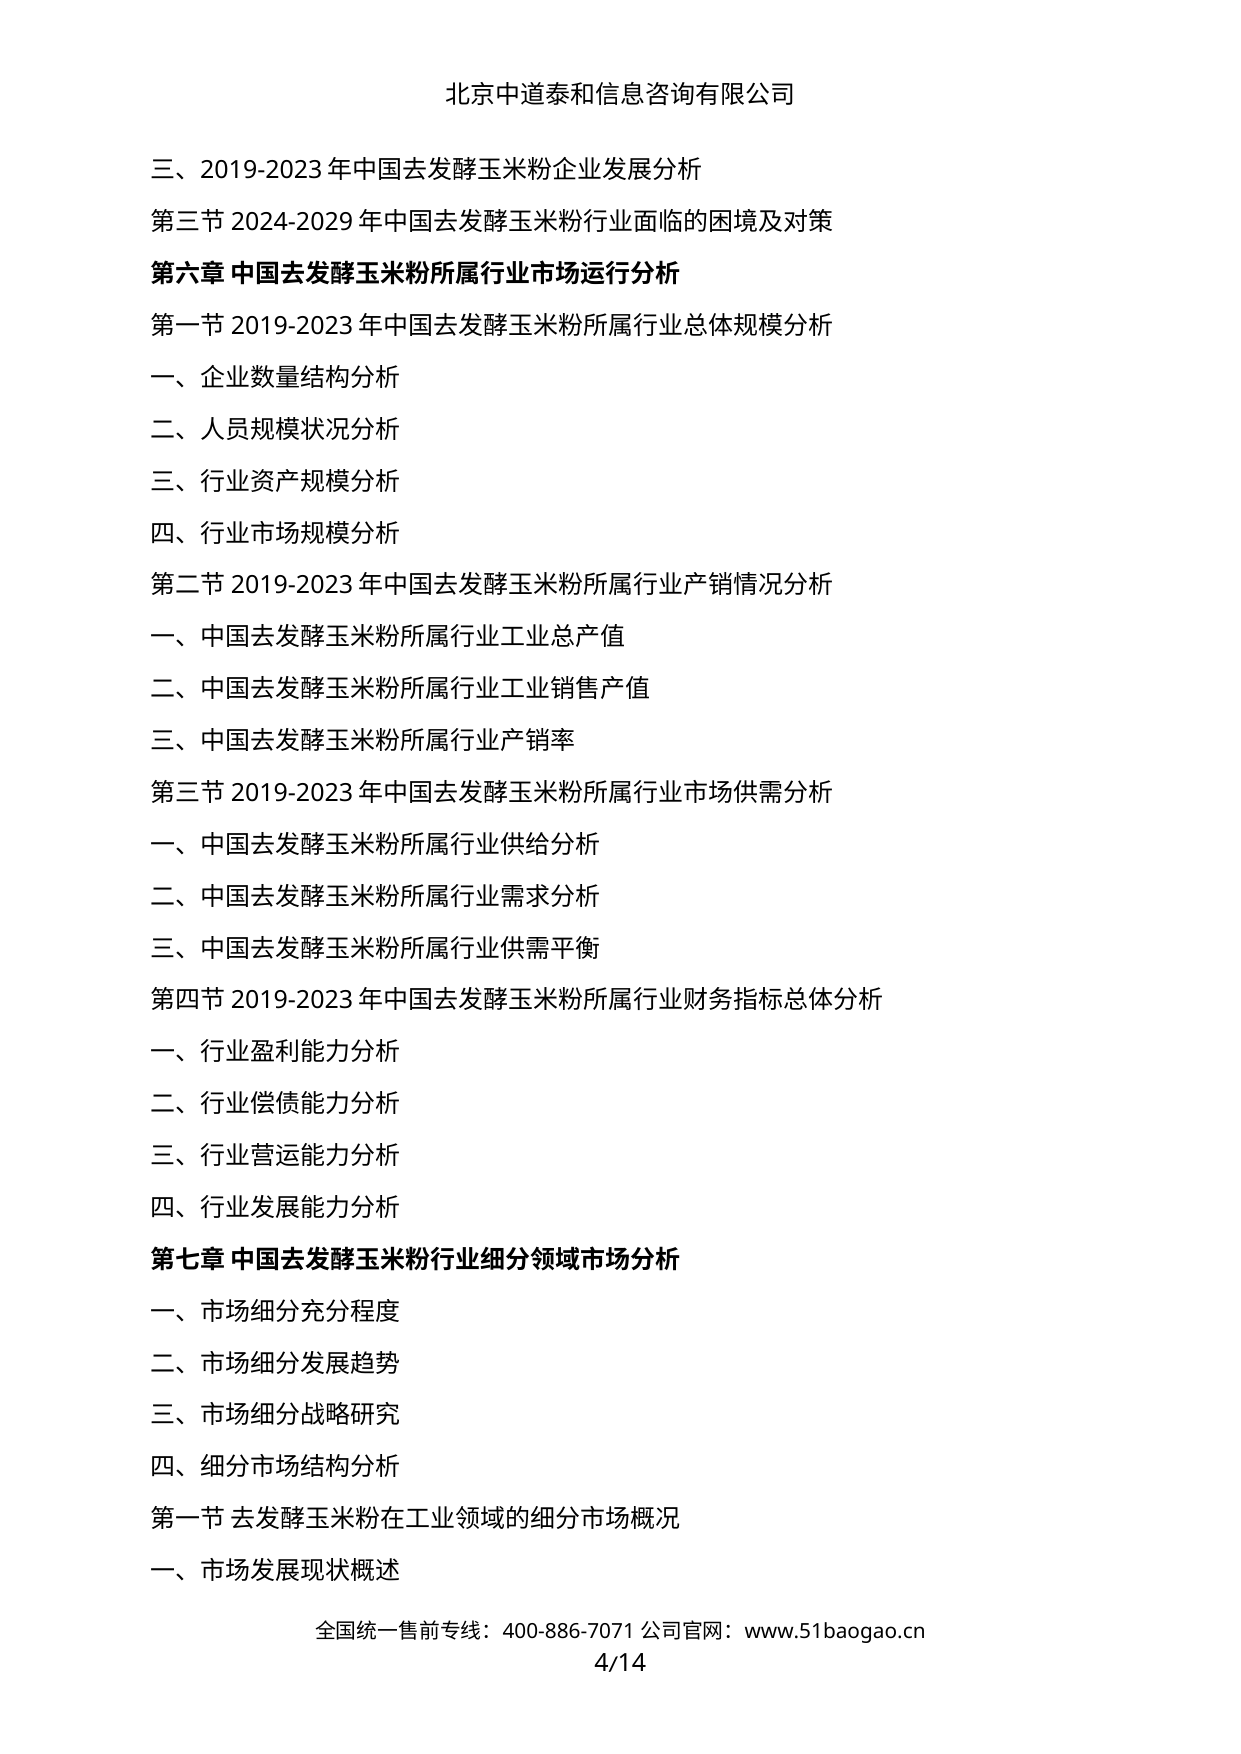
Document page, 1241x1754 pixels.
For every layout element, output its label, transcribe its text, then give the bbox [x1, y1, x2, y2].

text 一、中国去发酵玉米粉所属行业工业总产值 [150, 617, 1090, 653]
text 第四节 2019-2023年中国去发酵玉米粉所属行业财务指标总体分析 [150, 980, 1090, 1016]
text 第三节 2019-2023年中国去发酵玉米粉所属行业市场供需分析 [150, 772, 1090, 809]
text 二、市场细分发展趋势 [150, 1343, 1090, 1379]
text 四、行业发展能力分析 [150, 1187, 1090, 1224]
text 三、中国去发酵玉米粉所属行业供需平衡 [150, 928, 1090, 964]
text 第七章 中国去发酵玉米粉行业细分领域市场分析 [150, 1239, 1090, 1276]
text 三、行业营运能力分析 [150, 1136, 1090, 1172]
text 三、行业资产规模分析 [150, 461, 1090, 497]
text 第六章 中国去发酵玉米粉所属行业市场运行分析 [150, 254, 1090, 290]
text 第一节 去发酵玉米粉在工业领域的细分市场概况 [150, 1499, 1090, 1535]
text 一、企业数量结构分析 [150, 357, 1090, 394]
text 三、2019-2023年中国去发酵玉米粉企业发展分析 [150, 150, 1090, 186]
text 第一节 2019-2023年中国去发酵玉米粉所属行业总体规模分析 [150, 306, 1090, 342]
text 二、人员规模状况分析 [150, 409, 1090, 446]
text 二、中国去发酵玉米粉所属行业工业销售产值 [150, 669, 1090, 705]
text 四、细分市场结构分析 [150, 1447, 1090, 1483]
text 三、市场细分战略研究 [150, 1395, 1090, 1431]
text 一、中国去发酵玉米粉所属行业供给分析 [150, 824, 1090, 861]
text 第二节 2019-2023年中国去发酵玉米粉所属行业产销情况分析 [150, 565, 1090, 601]
text 二、行业偿债能力分析 [150, 1084, 1090, 1120]
text 二、中国去发酵玉米粉所属行业需求分析 [150, 876, 1090, 912]
text 一、市场发展现状概述 [150, 1551, 1090, 1587]
text 一、市场细分充分程度 [150, 1291, 1090, 1327]
text 一、行业盈利能力分析 [150, 1032, 1090, 1068]
text 三、中国去发酵玉米粉所属行业产销率 [150, 721, 1090, 757]
text 第三节 2024-2029年中国去发酵玉米粉行业面临的困境及对策 [150, 202, 1090, 238]
text 四、行业市场规模分析 [150, 513, 1090, 549]
